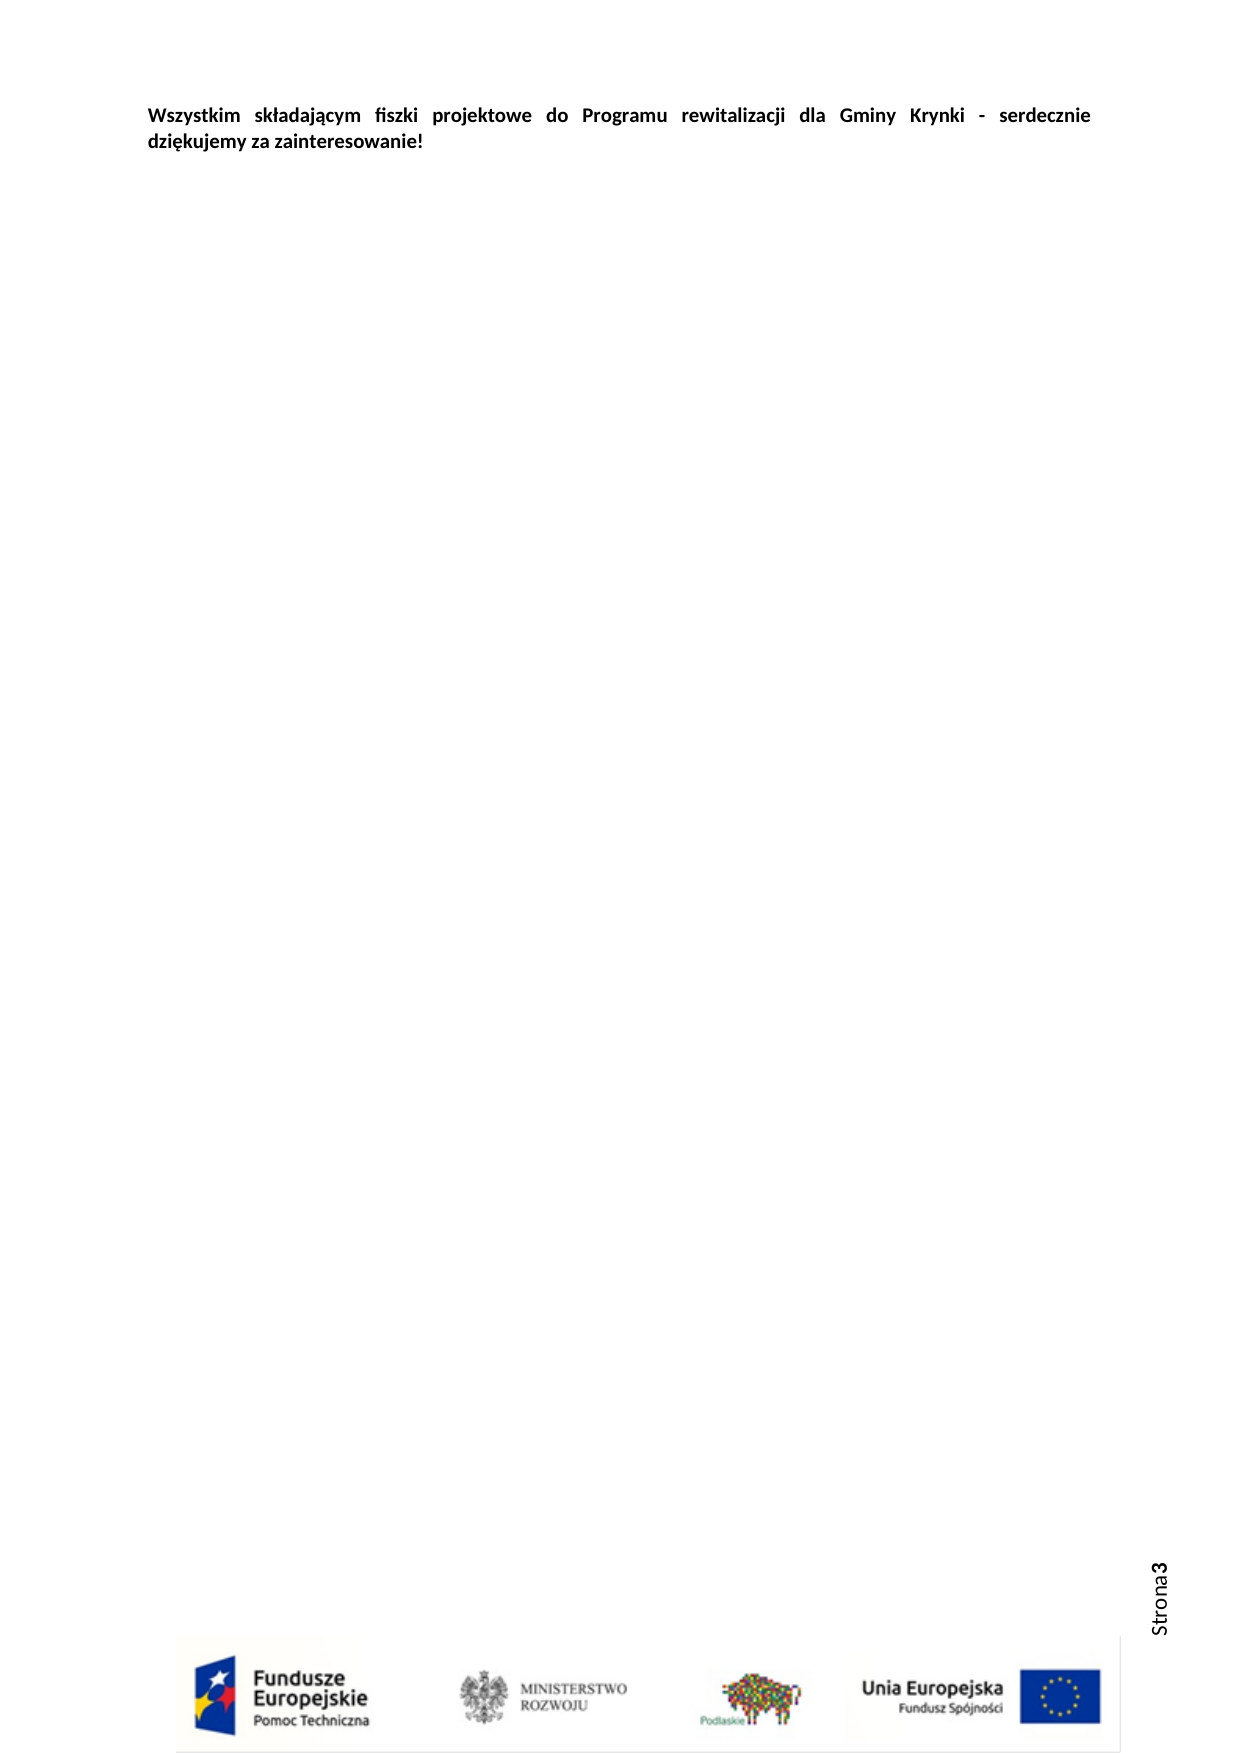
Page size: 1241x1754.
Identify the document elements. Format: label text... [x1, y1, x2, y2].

picture [176, 1636, 1122, 1754]
text Wszystkim składającym fiszki projektowe do Programu rewitalizacji dla Gminy Krynki - serdecznie dziękujemy za zainteresowanie! [148, 103, 1092, 153]
